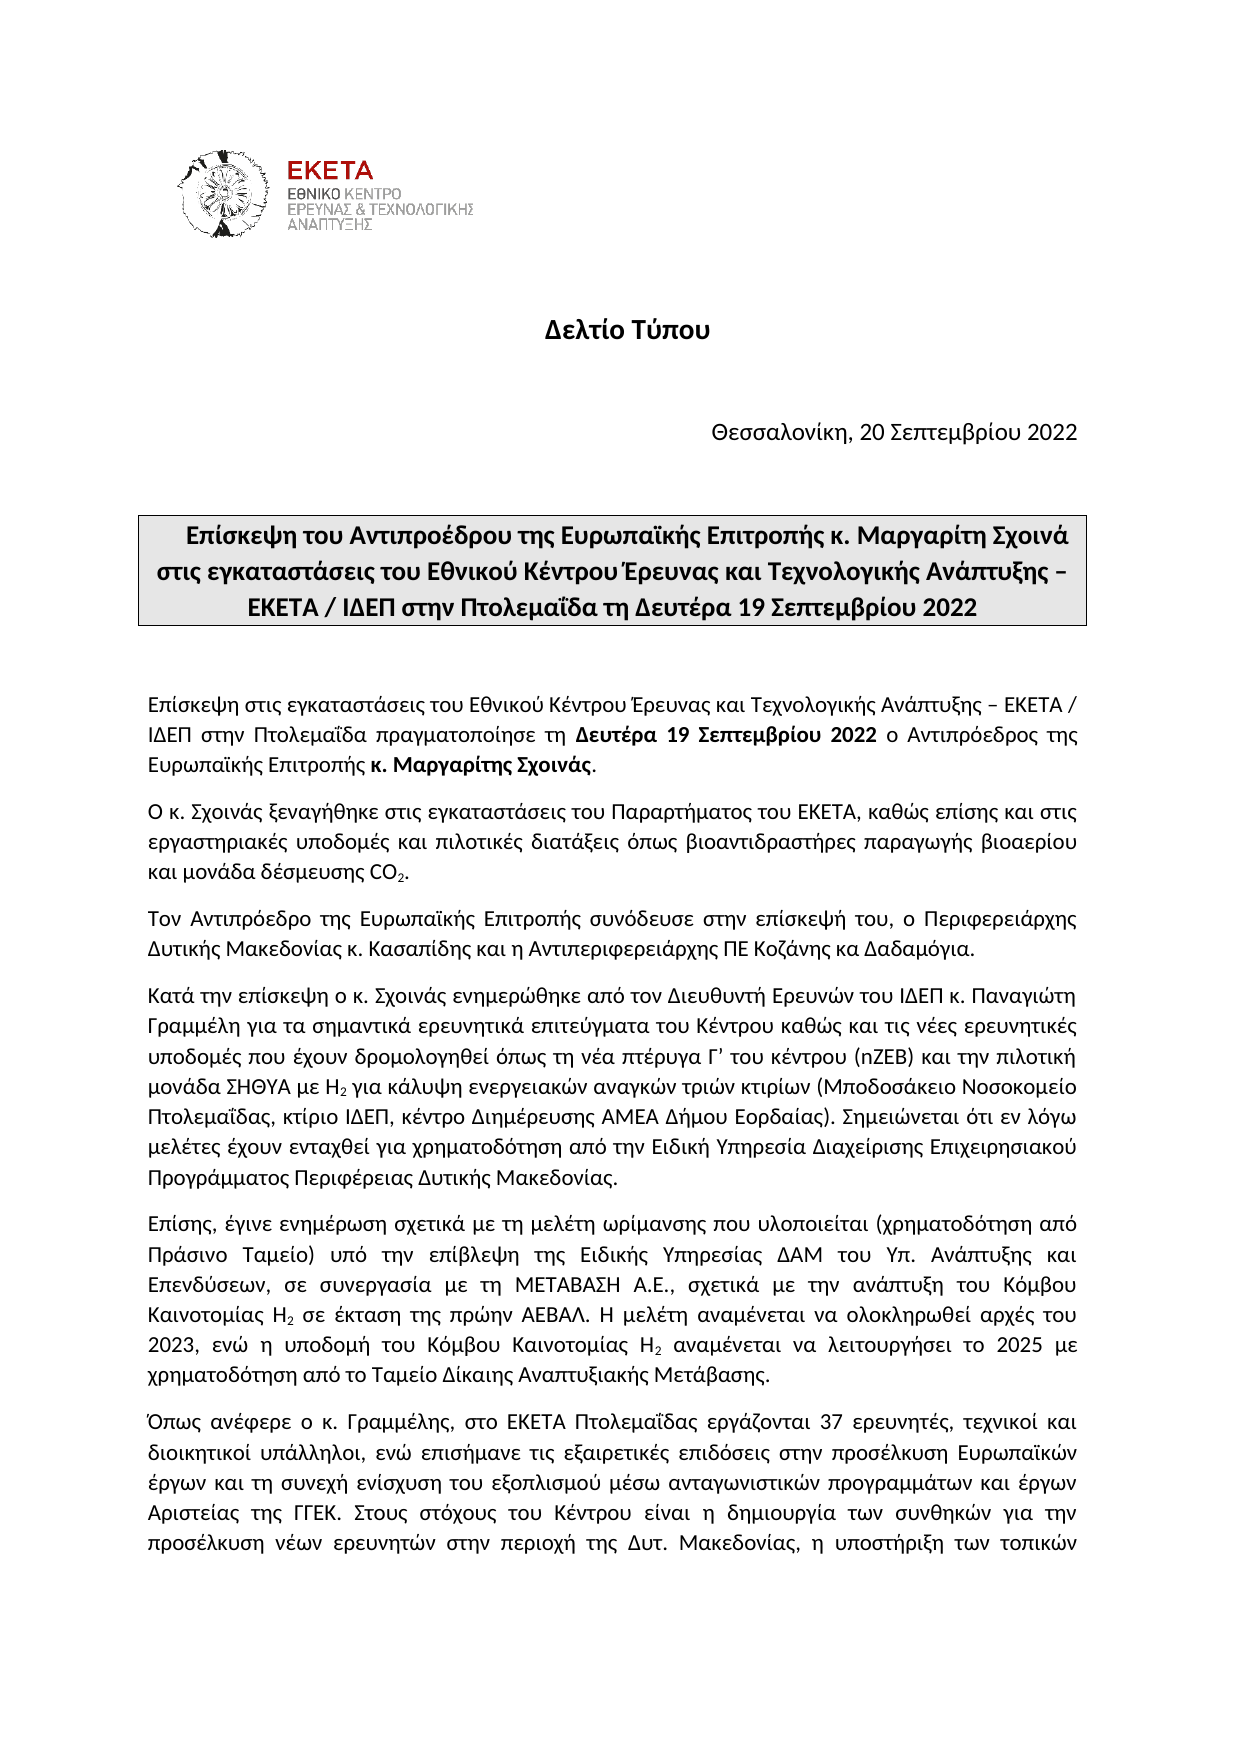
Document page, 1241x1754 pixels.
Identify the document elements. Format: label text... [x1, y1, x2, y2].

text Επίσκεψη του Αντιπροέδρου της Ευρωπαϊκής Επιτροπής κ. Μαργαρίτη Σχοινά στις εγκαταστάσεις του Εθνικού Κέντρου Έρευνας και Τεχνολογικής Ανάπτυξης – ΕΚΕΤΑ / ΙΔΕΠ στην Πτολεμαΐδα τη Δευτέρα 19 Σεπτεμβρίου 2022 [139, 516, 1086, 625]
text Δελτίο Τύπου [148, 311, 1078, 347]
text Θεσσαλονίκη, 20 Σεπτεμβρίου 2022 [148, 416, 1078, 447]
text Τον Αντιπρόεδρο της Ευρωπαϊκής Επιτροπής συνόδευσε στην επίσκεψή του, ο Περιφερειάρχης Δυτικής Μακεδονίας κ. Κασαπίδης και η Αντιπεριφερειάρχης ΠΕ Κοζάνης κα Δαδαμόγια. [148, 904, 1078, 963]
picture [177, 150, 473, 238]
text Επίσης, έγινε ενημέρωση σχετικά με τη μελέτη ωρίμανσης που υλοποιείται (χρηματοδότηση από Πράσινο Ταμείο) υπό την επίβλεψη της Ειδικής Υπηρεσίας ΔΑΜ του Υπ. Ανάπτυξης και Επενδύσεων, σε συνεργασία με τη ΜΕΤΑΒΑΣΗ Α.Ε., σχετικά με την ανάπτυξη του Κόμβου Καινοτομίας Η2 σε έκταση της πρώην ΑΕΒΑΛ. Η μελέτη αναμένεται να ολοκληρωθεί αρχές του 2023, ενώ η υποδομή του Κόμβου Καινοτομίας Η2 αναμένεται να λειτουργήσει το 2025 με χρηματοδότηση από το Ταμείο Δίκαιης Αναπτυξιακής Μετάβασης. [148, 1209, 1078, 1389]
text Κατά την επίσκεψη ο κ. Σχοινάς ενημερώθηκε από τον Διευθυντή Ερευνών του ΙΔΕΠ κ. Παναγιώτη Γραμμέλη για τα σημαντικά ερευνητικά επιτεύγματα του Κέντρου καθώς και τις νέες ερευνητικές υποδομές που έχουν δρομολογηθεί όπως τη νέα πτέρυγα Γ’ του κέντρου (nZEB) και την πιλοτική μονάδα ΣΗΘΥΑ με Η2 για κάλυψη ενεργειακών αναγκών τριών κτιρίων (Μποδοσάκειο Νοσοκομείο Πτολεμαΐδας, κτίριο ΙΔΕΠ, κέντρο Διημέρευσης ΑΜΕΑ Δήμου Εορδαίας). Σημειώνεται ότι εν λόγω μελέτες έχουν ενταχθεί για χρηματοδότηση από την Ειδική Υπηρεσία Διαχείρισης Επιχειρησιακού Προγράμματος Περιφέρειας Δυτικής Μακεδονίας. [148, 981, 1078, 1191]
text Επίσκεψη στις εγκαταστάσεις του Εθνικού Κέντρου Έρευνας και Τεχνολογικής Ανάπτυξης – ΕΚΕΤΑ / ΙΔΕΠ στην Πτολεμαΐδα πραγματοποίησε τη Δευτέρα 19 Σεπτεμβρίου 2022 ο Αντιπρόεδρος της Ευρωπαϊκής Επιτροπής κ. Μαργαρίτης Σχοινάς. [148, 690, 1078, 778]
text Ο κ. Σχοινάς ξεναγήθηκε στις εγκαταστάσεις του Παραρτήματος του EKETA, καθώς επίσης και στις εργαστηριακές υποδομές και πιλοτικές διατάξεις όπως βιοαντιδραστήρες παραγωγής βιοαερίου και μονάδα δέσμευσης CO2. [148, 797, 1078, 886]
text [148, 1407, 1078, 1556]
